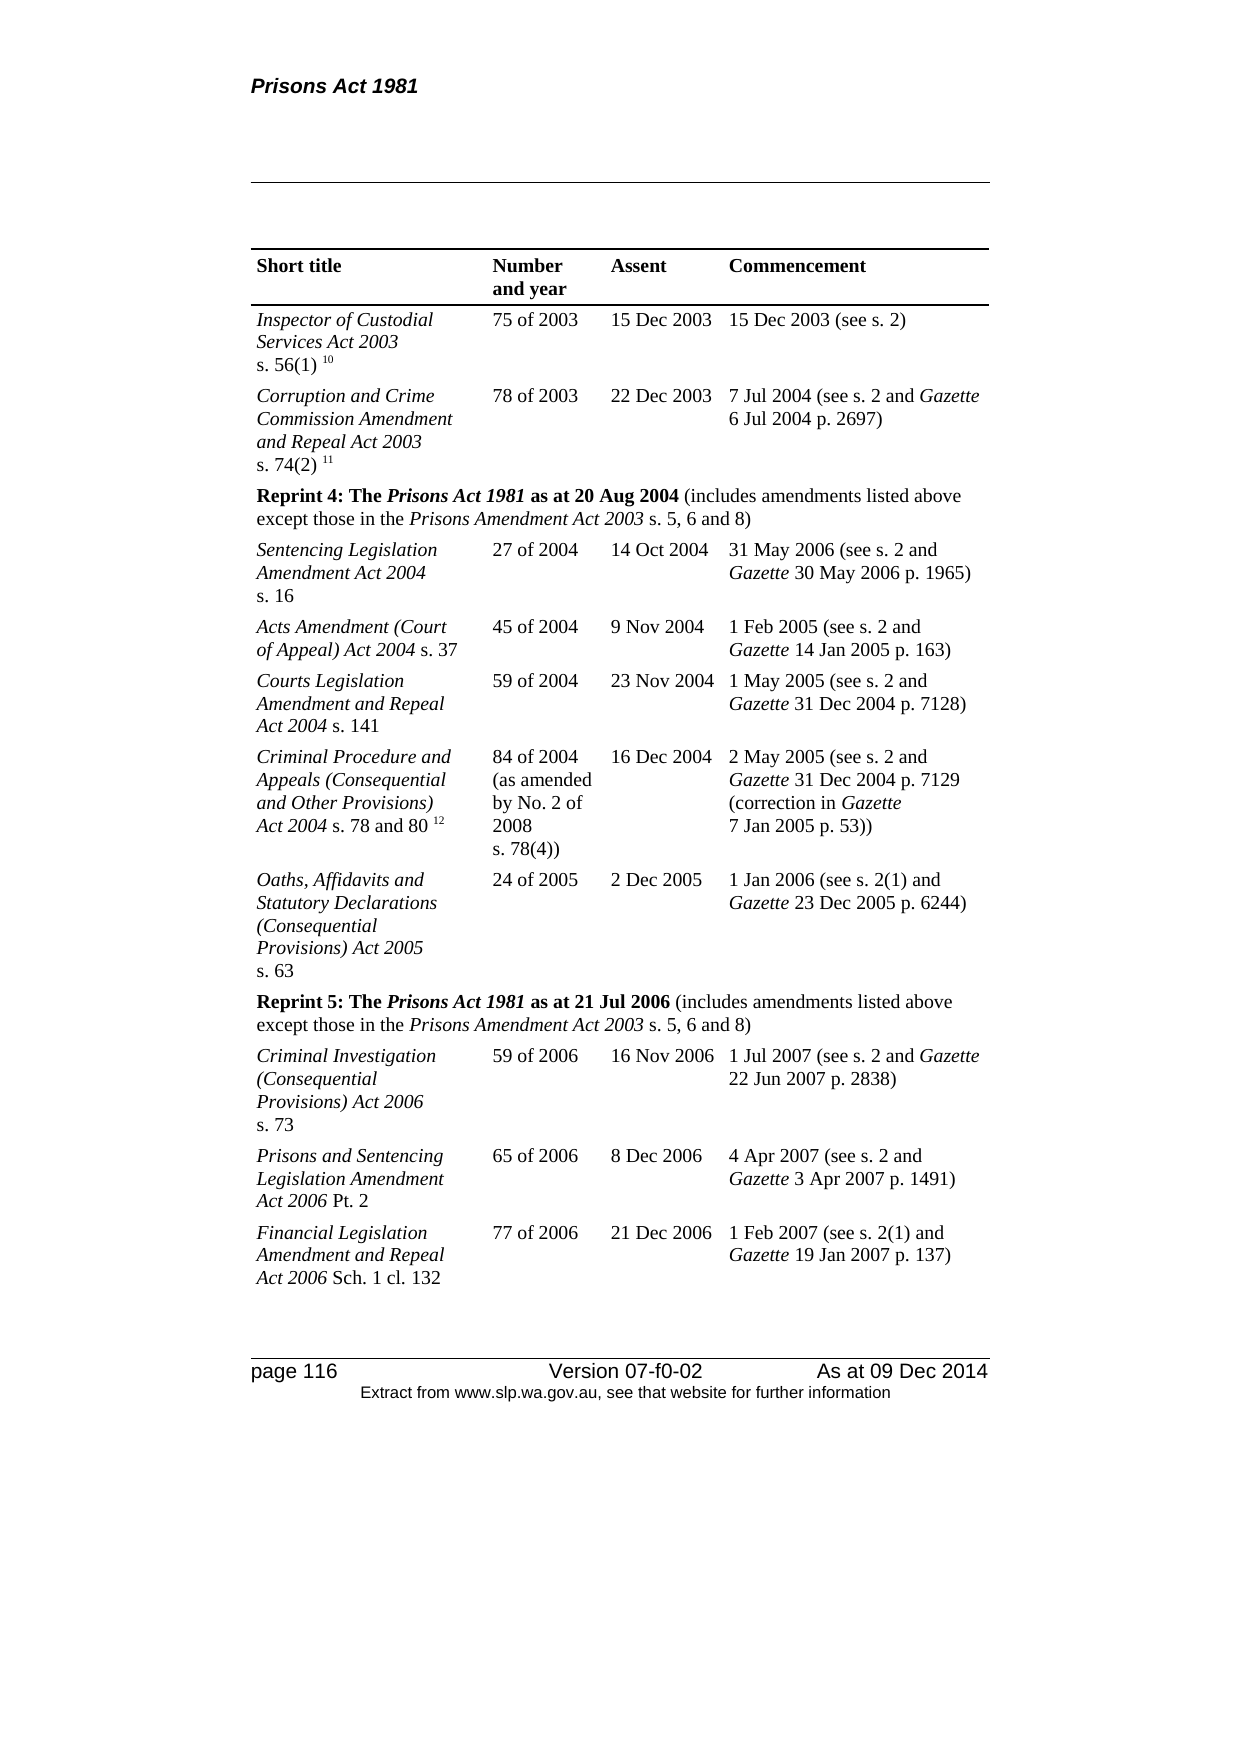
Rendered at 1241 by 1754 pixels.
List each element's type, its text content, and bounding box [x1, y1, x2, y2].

table_header Number and year [487, 250, 605, 303]
table_header Short title [251, 250, 487, 303]
table_cell 15 Dec 2003 [605, 306, 723, 380]
table_cell 2 May 2005 (see s. 2 and Gazette 31 Dec 2004 p. 7129 (correction in Gazette 7 Jan 2005 p. 53)) [723, 741, 989, 864]
table_cell 31 May 2006 (see s. 2 and Gazette 30 May 2006 p. 1965) [723, 534, 989, 611]
table_cell 24 of 2005 [487, 864, 605, 986]
table_cell 22 Dec 2003 [605, 380, 723, 480]
table_cell Sentencing Legislation Amendment Act 2004 s. 16 [251, 534, 487, 611]
table_cell Inspector of Custodial Services Act 2003 s. 56(1) 10 [251, 306, 487, 380]
table_cell 59 of 2006 [487, 1040, 605, 1140]
table_cell 65 of 2006 [487, 1140, 605, 1216]
table_cell Reprint 5: The Prisons Act 1981 as at 21 Jul 2006 (includes amendments listed above except those in the Prisons Amendment Act 2003 s. 5, 6 and 8) [251, 986, 989, 1040]
table_cell 1 Feb 2005 (see s. 2 and Gazette 14 Jan 2005 p. 163) [723, 611, 989, 664]
table_cell 77 of 2006 [487, 1216, 605, 1293]
table_cell Acts Amendment (Court of Appeal) Act 2004 s. 37 [251, 611, 487, 664]
table_cell Corruption and Crime Commission Amendment and Repeal Act 2003 s. 74(2) 11 [251, 380, 487, 480]
table_cell 59 of 2004 [487, 665, 605, 741]
table_cell 75 of 2003 [487, 306, 605, 380]
table_cell 1 Jul 2007 (see s. 2 and Gazette 22 Jun 2007 p. 2838) [723, 1040, 989, 1140]
table_cell 1 Feb 2007 (see s. 2(1) and Gazette 19 Jan 2007 p. 137) [723, 1216, 989, 1293]
table_cell 78 of 2003 [487, 380, 605, 480]
table_cell 1 May 2005 (see s. 2 and Gazette 31 Dec 2004 p. 7128) [723, 665, 989, 741]
table_cell Reprint 4: The Prisons Act 1981 as at 20 Aug 2004 (includes amendments listed above except those in the Prisons Amendment Act 2003 s. 5, 6 and 8) [251, 480, 989, 534]
table_cell 21 Dec 2006 [605, 1216, 723, 1293]
table_cell 16 Nov 2006 [605, 1040, 723, 1140]
table_cell 7 Jul 2004 (see s. 2 and Gazette 6 Jul 2004 p. 2697) [723, 380, 989, 480]
table_cell 45 of 2004 [487, 611, 605, 664]
table_cell 16 Dec 2004 [605, 741, 723, 864]
table_cell 23 Nov 2004 [605, 665, 723, 741]
table_cell Financial Legislation Amendment and Repeal Act 2006 Sch. 1 cl. 132 [251, 1216, 487, 1293]
table_cell 84 of 2004 (as amended by No. 2 of 2008 s. 78(4)) [487, 741, 605, 864]
table_cell 2 Dec 2005 [605, 864, 723, 986]
table_cell Oaths, Affidavits and Statutory Declarations (Consequential Provisions) Act 2005 s. 63 [251, 864, 487, 986]
table_cell 27 of 2004 [487, 534, 605, 611]
table_cell 15 Dec 2003 (see s. 2) [723, 306, 989, 380]
table_cell Criminal Investigation (Consequential Provisions) Act 2006 s. 73 [251, 1040, 487, 1140]
table_cell 4 Apr 2007 (see s. 2 and Gazette 3 Apr 2007 p. 1491) [723, 1140, 989, 1216]
table_header Commencement [723, 250, 989, 303]
table_cell 8 Dec 2006 [605, 1140, 723, 1216]
table_cell Courts Legislation Amendment and Repeal Act 2004 s. 141 [251, 665, 487, 741]
table_cell Criminal Procedure and Appeals (Consequential and Other Provisions) Act 2004 s. 78 and 80 12 [251, 741, 487, 864]
table_cell 14 Oct 2004 [605, 534, 723, 611]
table_cell Prisons and Sentencing Legislation Amendment Act 2006 Pt. 2 [251, 1140, 487, 1216]
table_cell 9 Nov 2004 [605, 611, 723, 664]
table_cell 1 Jan 2006 (see s. 2(1) and Gazette 23 Dec 2005 p. 6244) [723, 864, 989, 986]
table_header Assent [605, 250, 723, 303]
